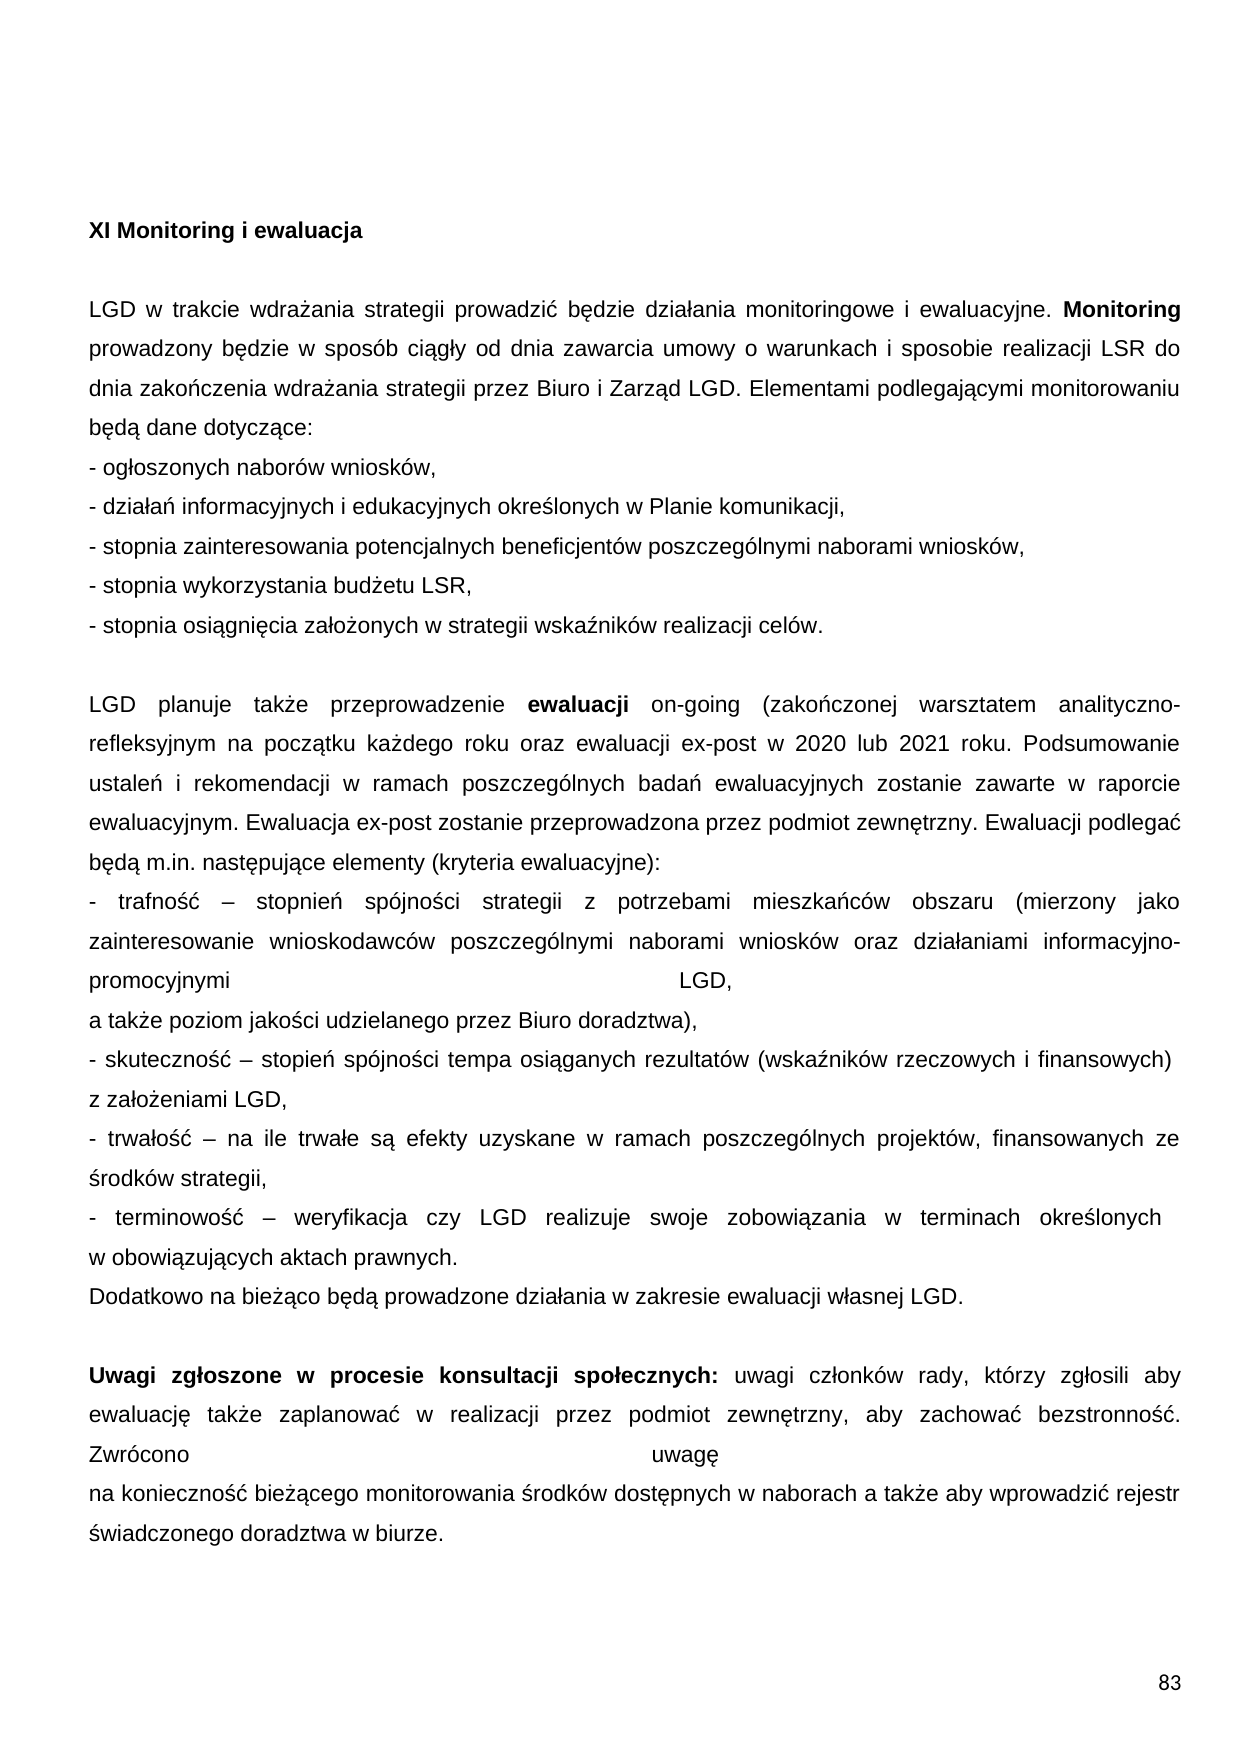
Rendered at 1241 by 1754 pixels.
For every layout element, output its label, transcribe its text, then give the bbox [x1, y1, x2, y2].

text Dodatkowo na bieżąco będą prowadzone działania w zakresie ewaluacji własnej LGD. [89, 1283, 1181, 1309]
text LGD planuje także przeprowadzenie ewaluacji on-going (zakończonej warsztatem analityczno-refleksyjnym na początku każdego roku oraz ewaluacji ex-post w 2020 lub 2021 roku. Podsumowanie ustaleń i rekomendacji w ramach poszczególnych badań ewaluacyjnych zostanie zawarte w raporcie ewaluacyjnym. Ewaluacja ex-post zostanie przeprowadzona przez podmiot zewnętrzny. Ewaluacji podlegać będą m.in. następujące elementy (kryteria ewaluacyjne): [89, 691, 1181, 875]
text - stopnia wykorzystania budżetu LSR, [89, 572, 1181, 599]
text - ogłoszonych naborów wniosków, [89, 454, 1181, 480]
text Uwagi zgłoszone w procesie konsultacji społecznych: uwagi członków rady, którzy zgłosili aby ewaluację także zaplanować w realizacji przez podmiot zewnętrzny, aby zachować bezstronność. Zwrócono uwagę na konieczność bieżącego monitorowania środków dostępnych w naborach a także aby wprowadzić rejestr świadczonego doradztwa w biurze. [89, 1362, 1181, 1546]
text - skuteczność – stopień spójności tempa osiąganych rezultatów (wskaźników rzeczowych i finansowych) z założeniami LGD, [89, 1046, 1181, 1112]
text - trwałość – na ile trwałe są efekty uzyskane w ramach poszczególnych projektów, finansowanych ze środków strategii, [89, 1125, 1181, 1191]
text - stopnia osiągnięcia założonych w strategii wskaźników realizacji celów. [89, 612, 1181, 638]
text LGD w trakcie wdrażania strategii prowadzić będzie działania monitoringowe i ewaluacyjne. Monitoring prowadzony będzie w sposób ciągły od dnia zawarcia umowy o warunkach i sposobie realizacji LSR do dnia zakończenia wdrażania strategii przez Biuro i Zarząd LGD. Elementami podlegającymi monitorowaniu będą dane dotyczące: [89, 296, 1181, 441]
text - działań informacyjnych i edukacyjnych określonych w Planie komunikacji, [89, 493, 1181, 520]
text XI Monitoring i ewaluacja [89, 217, 1181, 243]
text - terminowość – weryfikacja czy LGD realizuje swoje zobowiązania w terminach określonych w obowiązujących aktach prawnych. [89, 1204, 1181, 1270]
text - trafność – stopnień spójności strategii z potrzebami mieszkańców obszaru (mierzony jako zainteresowanie wnioskodawców poszczególnymi naborami wniosków oraz działaniami informacyjno-promocyjnymi LGD, a także poziom jakości udzielanego przez Biuro doradztwa), [89, 888, 1181, 1033]
text - stopnia zainteresowania potencjalnych beneficjentów poszczególnymi naborami wniosków, [89, 533, 1181, 559]
